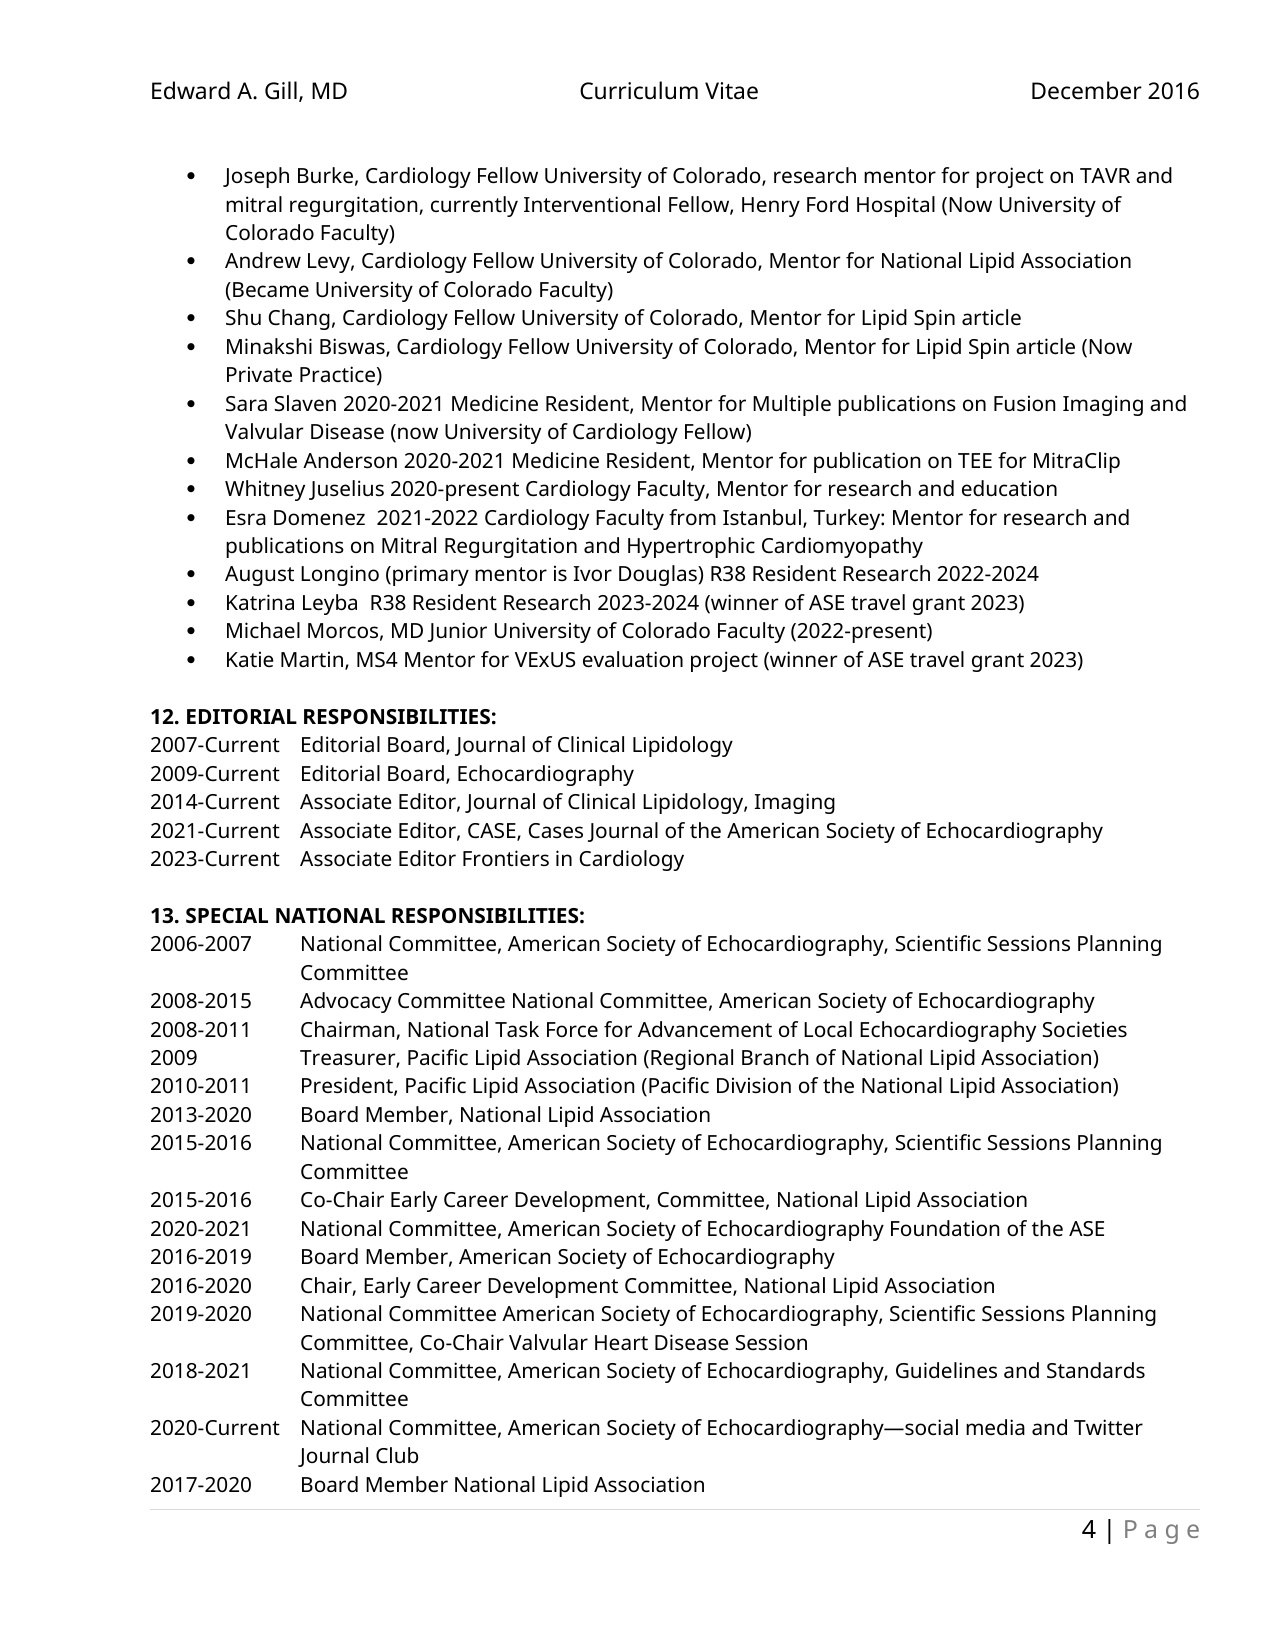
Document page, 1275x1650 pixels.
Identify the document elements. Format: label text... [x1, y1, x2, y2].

text 2008-2015 Advocacy Committee National Committee, American Society of Echocardiography [150, 986, 1200, 1015]
list Katie Martin, MS4 Mentor for VExUS evaluation project (winner of ASE travel grant 2023) [187, 645, 1200, 673]
list Sara Slaven 2020-2021 Medicine Resident, Mentor for Multiple publications on Fusion Imaging and Valvular Disease (now University of Cardiology Fellow) [187, 389, 1200, 446]
text 2006-2007 National Committee, American Society of Echocardiography, Scientific Sessions Planning Committee [150, 929, 1200, 986]
list McHale Anderson 2020-2021 Medicine Resident, Mentor for publication on TEE for MitraClip [187, 446, 1200, 474]
text 2014-Current Associate Editor, Journal of Clinical Lipidology, Imaging [150, 787, 1200, 816]
list Minakshi Biswas, Cardiology Fellow University of Colorado, Mentor for Lipid Spin article (Now Private Practice) [187, 332, 1200, 389]
text 2020-2021 National Committee, American Society of Echocardiography Foundation of the ASE [150, 1214, 1200, 1242]
text 2016-2019 Board Member, American Society of Echocardiography [150, 1242, 1200, 1271]
list Esra Domenez 2021-2022 Cardiology Faculty from Istanbul, Turkey: Mentor for research and publications on Mitral Regurgitation and Hypertrophic Cardiomyopathy [187, 503, 1200, 559]
text 2019-2020 National Committee American Society of Echocardiography, Scientific Sessions Planning Committee, Co-Chair Valvular Heart Disease Session [150, 1299, 1200, 1356]
list Andrew Levy, Cardiology Fellow University of Colorado, Mentor for National Lipid Association (Became University of Colorado Faculty) [187, 247, 1200, 303]
text 2010-2011 President, Pacific Lipid Association (Pacific Division of the National Lipid Association) [150, 1072, 1200, 1100]
text 2015-2016 Co-Chair Early Career Development, Committee, National Lipid Association [150, 1185, 1200, 1214]
text 2015-2016 National Committee, American Society of Echocardiography, Scientific Sessions Planning Committee [150, 1128, 1200, 1185]
text 2013-2020 Board Member, National Lipid Association [150, 1100, 1200, 1128]
text 2018-2021 National Committee, American Society of Echocardiography, Guidelines and Standards Committee [150, 1356, 1200, 1413]
list August Longino (primary mentor is Ivor Douglas) R38 Resident Research 2022-2024 [187, 559, 1200, 588]
text 2017-2020 Board Member National Lipid Association [150, 1470, 1200, 1498]
text 2007-Current Editorial Board, Journal of Clinical Lipidology [150, 730, 1200, 759]
text 2009 Treasurer, Pacific Lipid Association (Regional Branch of National Lipid Association) [150, 1043, 1200, 1072]
text 2023-Current Associate Editor Frontiers in Cardiology [150, 844, 1200, 873]
text 13. SPECIAL NATIONAL RESPONSIBILITIES: [150, 901, 1200, 929]
text 2016-2020 Chair, Early Career Development Committee, National Lipid Association [150, 1271, 1200, 1299]
list Shu Chang, Cardiology Fellow University of Colorado, Mentor for Lipid Spin article [187, 303, 1200, 332]
text 2020-Current National Committee, American Society of Echocardiography—social media and Twitter Journal Club [150, 1413, 1200, 1470]
text 2021-Current Associate Editor, CASE, Cases Journal of the American Society of Echocardiography [150, 816, 1200, 844]
text 2009-Current Editorial Board, Echocardiography [150, 759, 1200, 787]
list Katrina Leyba R38 Resident Research 2023-2024 (winner of ASE travel grant 2023) [187, 588, 1200, 616]
text 2008-2011 Chairman, National Task Force for Advancement of Local Echocardiography Societies [150, 1015, 1200, 1043]
text 12. EDITORIAL RESPONSIBILITIES: [150, 702, 1200, 730]
list Joseph Burke, Cardiology Fellow University of Colorado, research mentor for project on TAVR and mitral regurgitation, currently Interventional Fellow, Henry Ford Hospital (Now University of Colorado Faculty) [187, 161, 1200, 247]
list Michael Morcos, MD Junior University of Colorado Faculty (2022-present) [187, 616, 1200, 645]
list Whitney Juselius 2020-present Cardiology Faculty, Mentor for research and education [187, 474, 1200, 503]
